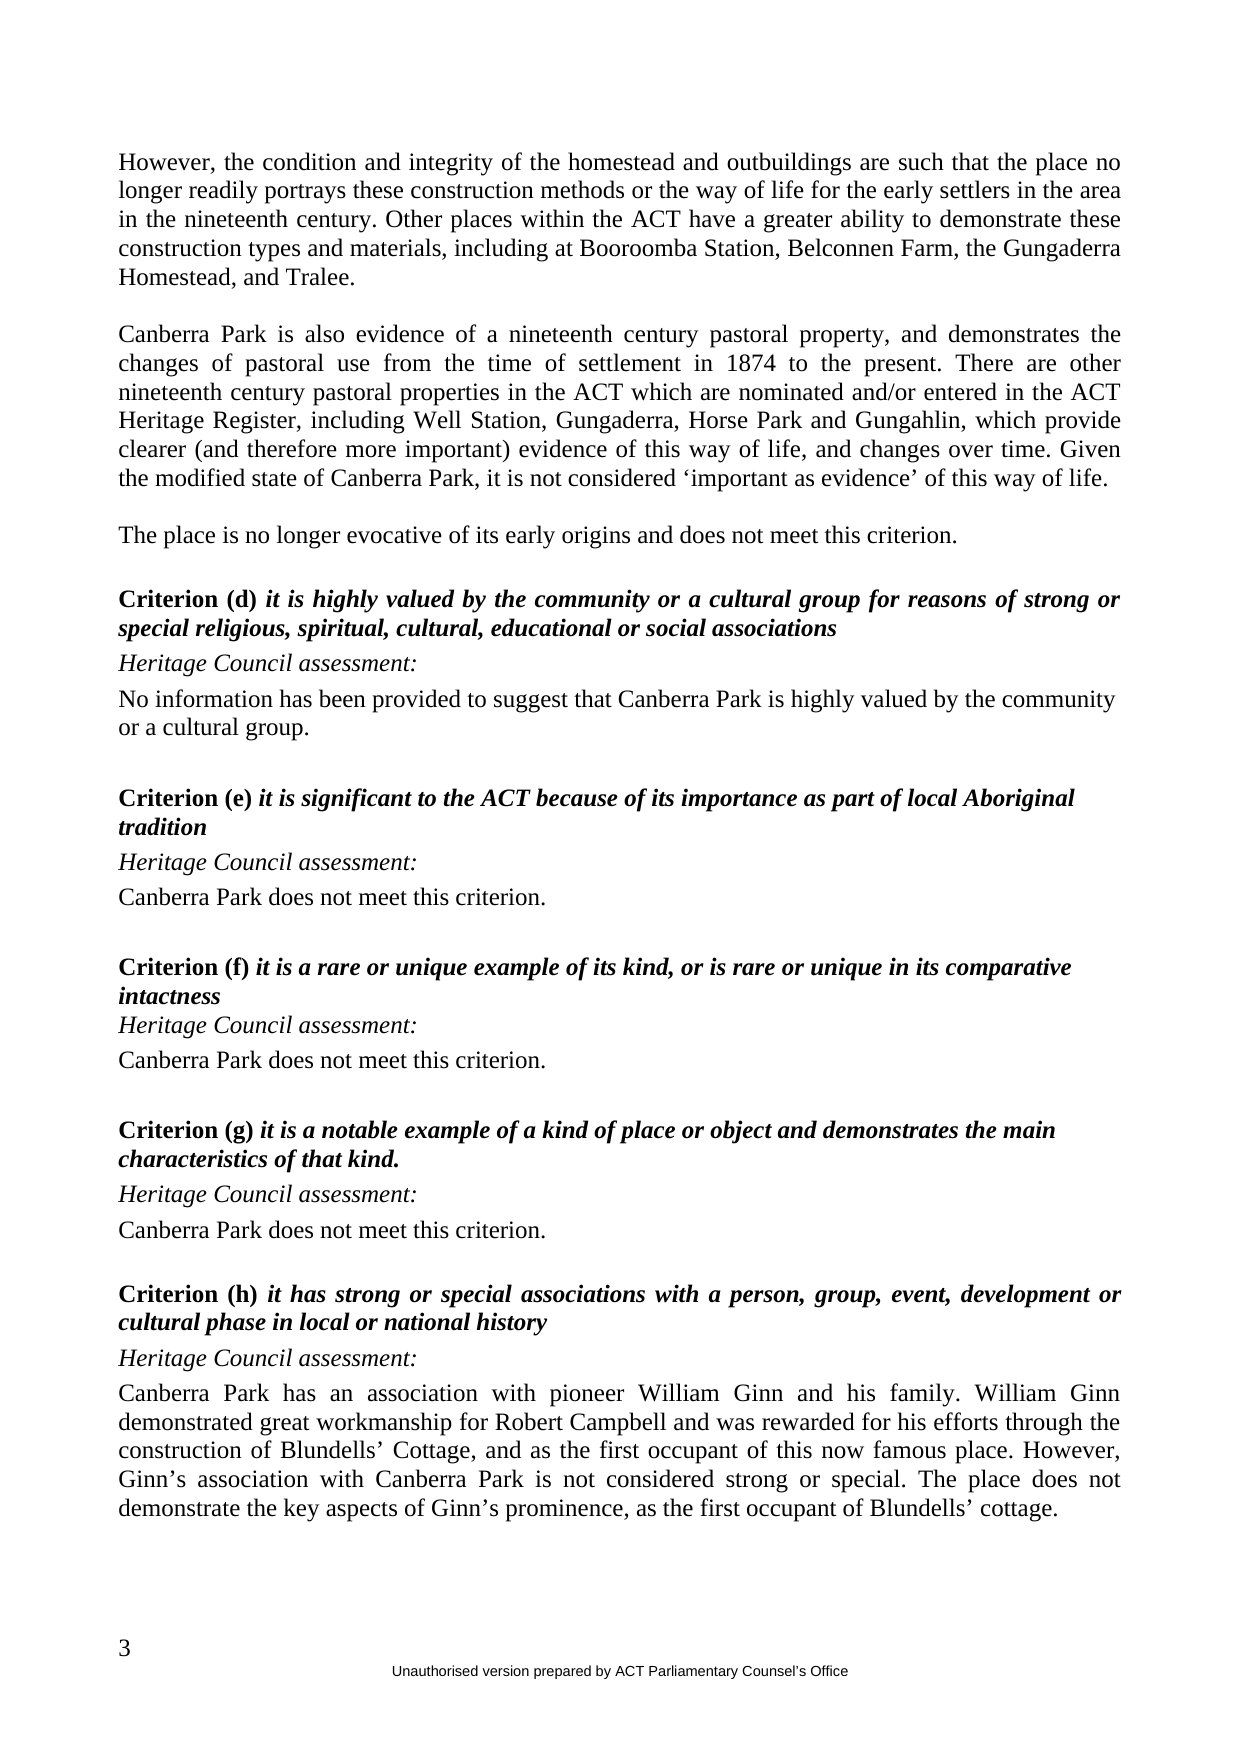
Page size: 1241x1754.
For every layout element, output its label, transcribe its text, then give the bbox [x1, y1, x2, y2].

text Heritage Council assessment: [118, 648, 1122, 677]
list Canberra Park is also evidence of a nineteenth century pastoral property, and demonstrates the changes of pastoral use from the time of settlement in 1874 to the present. There are other nineteenth century pastoral properties in the ACT which are nominated and/or entered in the ACT Heritage Register, including Well Station, Gungaderra, Horse Park and Gungahlin, which provide clearer (and therefore more important) evidence of this way of life, and changes over time. Given the modified state of Canberra Park, it is not considered ‘important as evidence’ of this way of life. [118, 319, 1122, 492]
list Canberra Park has an association with pioneer William Ginn and his family. William Ginn demonstrated great workmanship for Robert Campbell and was rewarded for his efforts through the construction of Blundells’ Cottage, and as the first occupant of this now famous place. However, Ginn’s association with Canberra Park is not considered strong or special. The place does not demonstrate the key aspects of Ginn’s prominence, as the first occupant of Blundells’ cottage. [118, 1378, 1122, 1522]
list However, the condition and integrity of the homestead and outbuildings are such that the place no longer readily portrays these construction methods or the way of life for the early settlers in the area in the nineteenth century. Other places within the ACT have a greater ability to demonstrate these construction types and materials, including at Booroomba Station, Belconnen Farm, the Gungaderra Homestead, and Tralee. [118, 147, 1122, 291]
list Criterion (e) it is significant to the ACT because of its importance as part of local Aboriginal tradition [118, 783, 1122, 840]
text Criterion (h) it has strong or special associations with a person, group, event, development or cultural phase in local or national history [118, 1279, 1122, 1336]
text Criterion (f) it is a rare or unique example of its kind, or is rare or unique in its comparative intactness Heritage Council assessment: [118, 952, 1122, 1039]
text Canberra Park does not meet this criterion. [118, 1215, 1122, 1243]
text Heritage Council assessment: [118, 1179, 1122, 1208]
text Criterion (d) it is highly valued by the community or a cultural group for reasons of strong or special religious, spiritual, cultural, educational or social associations [118, 584, 1122, 642]
text Canberra Park does not meet this criterion. [118, 882, 1122, 911]
text Heritage Council assessment: [118, 1343, 1122, 1371]
list The place is no longer evocative of its early origins and does not meet this criterion. [118, 521, 1122, 549]
text No information has been provided to suggest that Canberra Park is highly valued by the community or a cultural group. [118, 684, 1122, 741]
text Heritage Council assessment: [118, 847, 1122, 876]
text Canberra Park does not meet this criterion. [118, 1045, 1122, 1074]
text Criterion (g) it is a notable example of a kind of place or object and demonstrates the main characteristics of that kind. [118, 1116, 1122, 1173]
